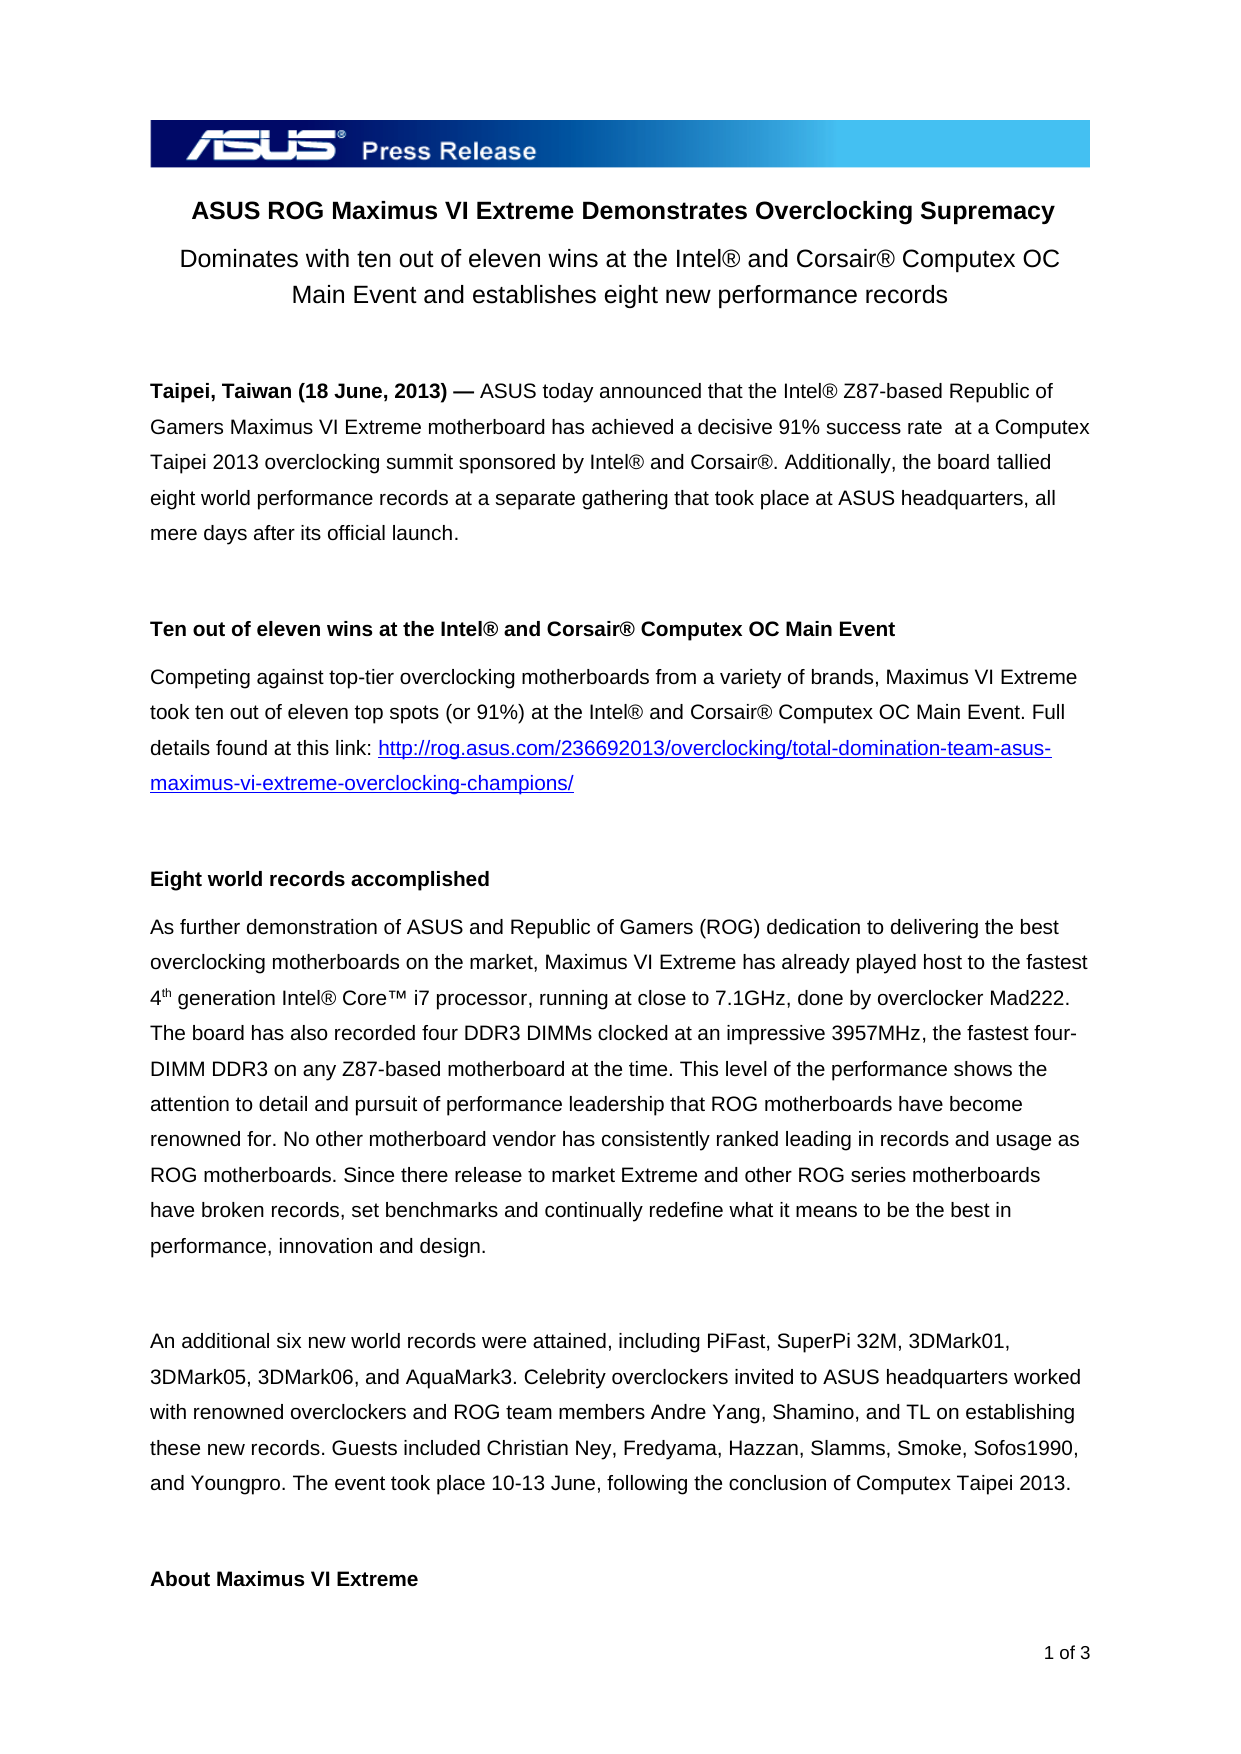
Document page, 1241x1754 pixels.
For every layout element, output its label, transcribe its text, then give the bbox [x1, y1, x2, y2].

text Ten out of eleven wins at the Intel® and Corsair® Computex OC Main Event [150, 608, 1090, 643]
text ASUS ROG Maximus VI Extreme Demonstrates Overclocking Supremacy [150, 192, 1090, 227]
text Taipei, Taiwan (18 June, 2013) — ASUS today announced that the Intel® Z87-based Republic of Gamers Maximus VI Extreme motherboard has achieved a decisive 91% success rate at a Computex Taipei 2013 overclocking summit sponsored by Intel® and Corsair®. Additionally, the board tallied eight world performance records at a separate gathering that took place at ASUS headquarters, all mere days after its official launch. [150, 371, 1090, 548]
text About Maximus VI Extreme [150, 1558, 1090, 1593]
text Dominates with ten out of eleven wins at the Intel® and Corsair® Computex OC Main Event and establishes eight new performance records [150, 239, 1090, 310]
text An additional six new world records were attained, including PiFast, SuperPi 32M, 3DMark01, 3DMark05, 3DMark06, and AquaMark3. Celebrity overclockers invited to ASUS headquarters worked with renowned overclockers and ROG team members Andre Yang, Shamino, and TL on establishing these new records. Guests included Christian Ney, Fredyama, Hazzan, Slamms, Smoke, Sofos1990, and Youngpro. The event took place 10-13 June, following the conclusion of Computex Taipei 2013. [150, 1321, 1090, 1498]
text As further demonstration of ASUS and Republic of Gamers (ROG) dedication to delivering , Maximus VI Extreme has already played host to the fastest 4th generation Intel® Core™ i7 processor, running at close to 7.1GHz, done by overclocker Mad222. The board has also recorded four DDR3 DIMMs clocked at an impressive 3957MHz, the fastest four-DIMM DDR3 on any Z87-based motherboard at the time. [150, 906, 1090, 1260]
text Competing against top-tier overclocking motherboards from a variety of brands, Maximus VI Extreme took ten out of eleven top spots (or 91%) at the Intel® and Corsair® Computex OC Main Event. Full details found at this link: http://rog.asus.com/236692013/overclocking/total-domination-team-asus-maximus-vi-extreme-overclocking-champions/ [150, 656, 1090, 798]
picture [150, 120, 1090, 192]
text Eight world records accomplished [150, 858, 1090, 893]
